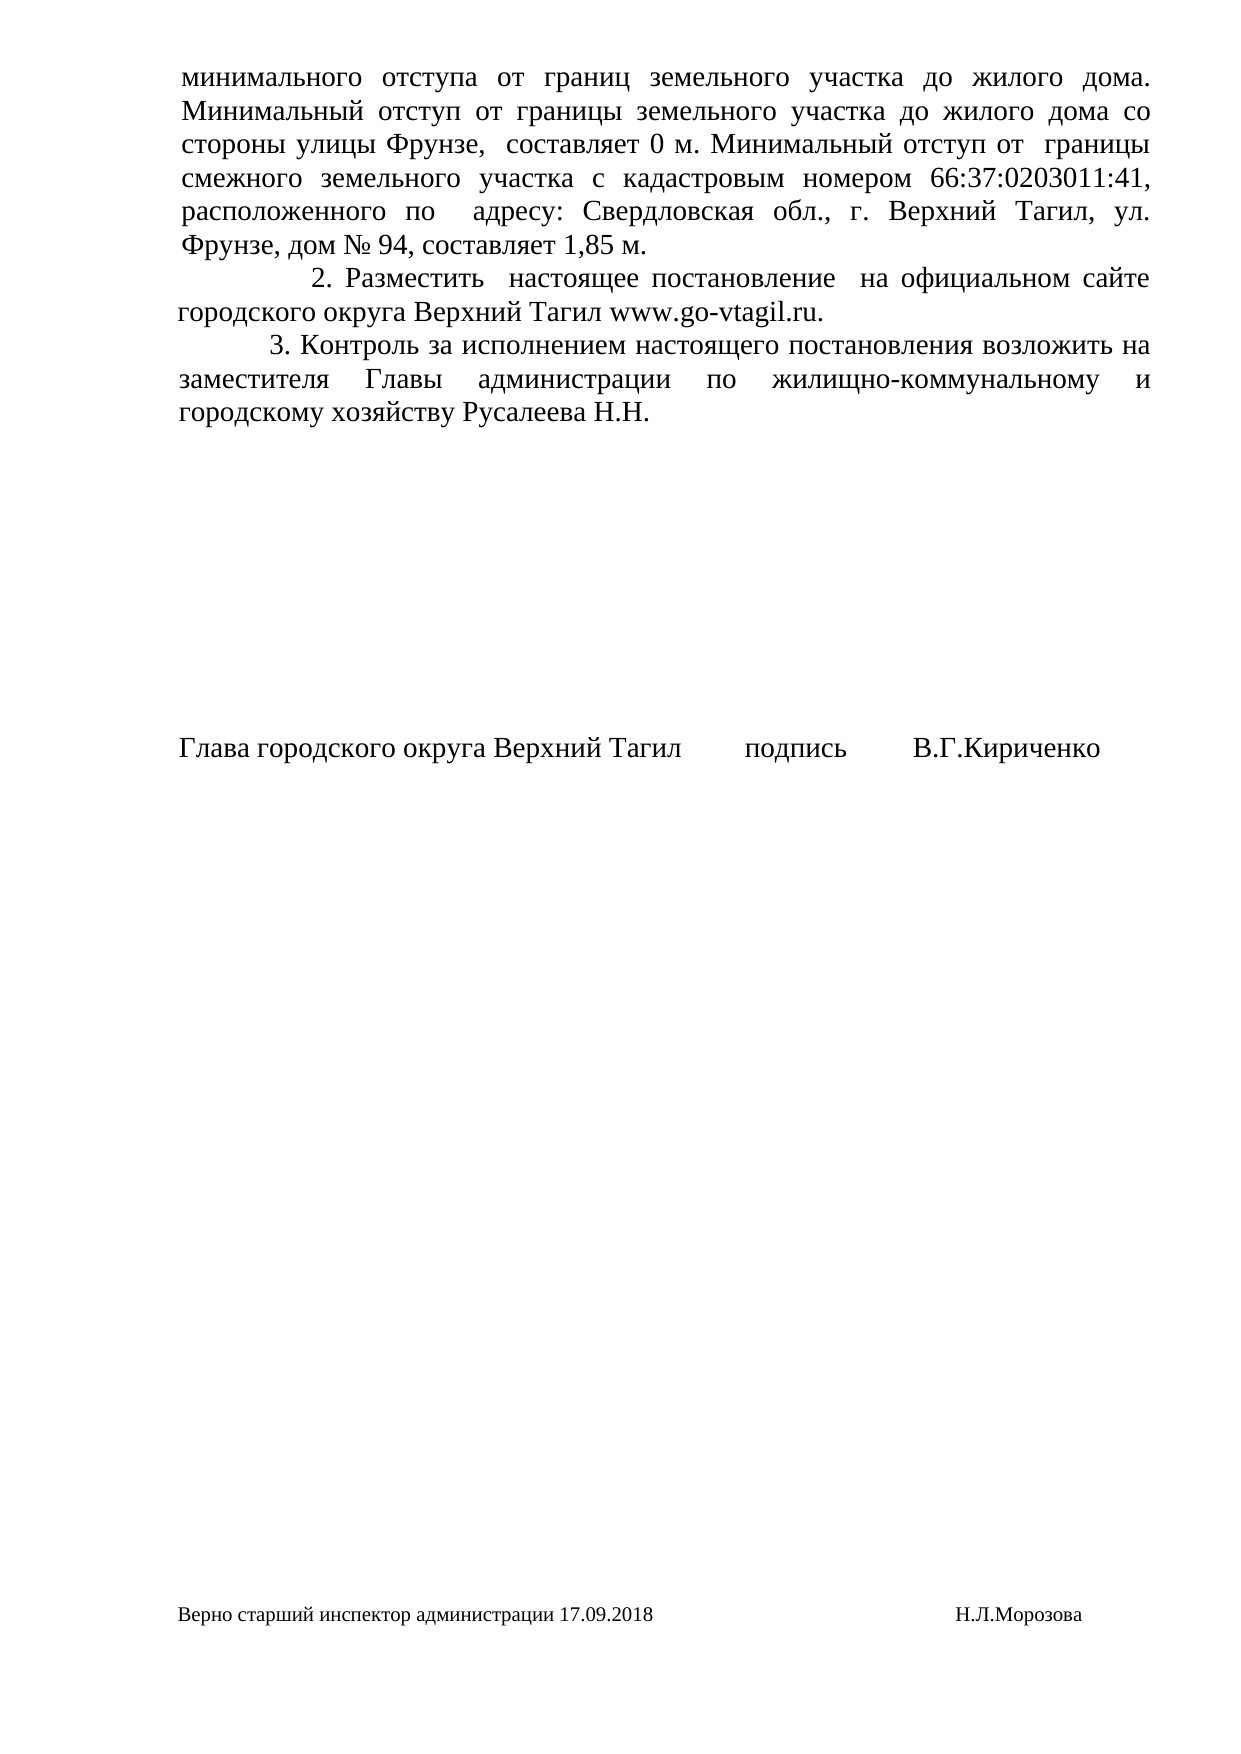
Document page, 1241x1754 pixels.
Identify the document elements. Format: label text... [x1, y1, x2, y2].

text Глава городского округа Верхний Тагил подпись В.Г.Кириченко [179, 730, 1152, 763]
text Верно старший инспектор администрации 17.09.2018 Н.Л.Морозова [177, 1602, 1152, 1626]
text 3. Контроль за исполнением настоящего постановления возложить на заместителя Главы администрации по жилищно-коммунальному и городскому хозяйству Русалеева Н.Н. [179, 327, 1152, 428]
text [181, 59, 1152, 260]
text 2. Разместить настоящее постановление на официальном сайте городского округа Верхний Тагил www.go-vtagil.ru. [177, 260, 1152, 327]
